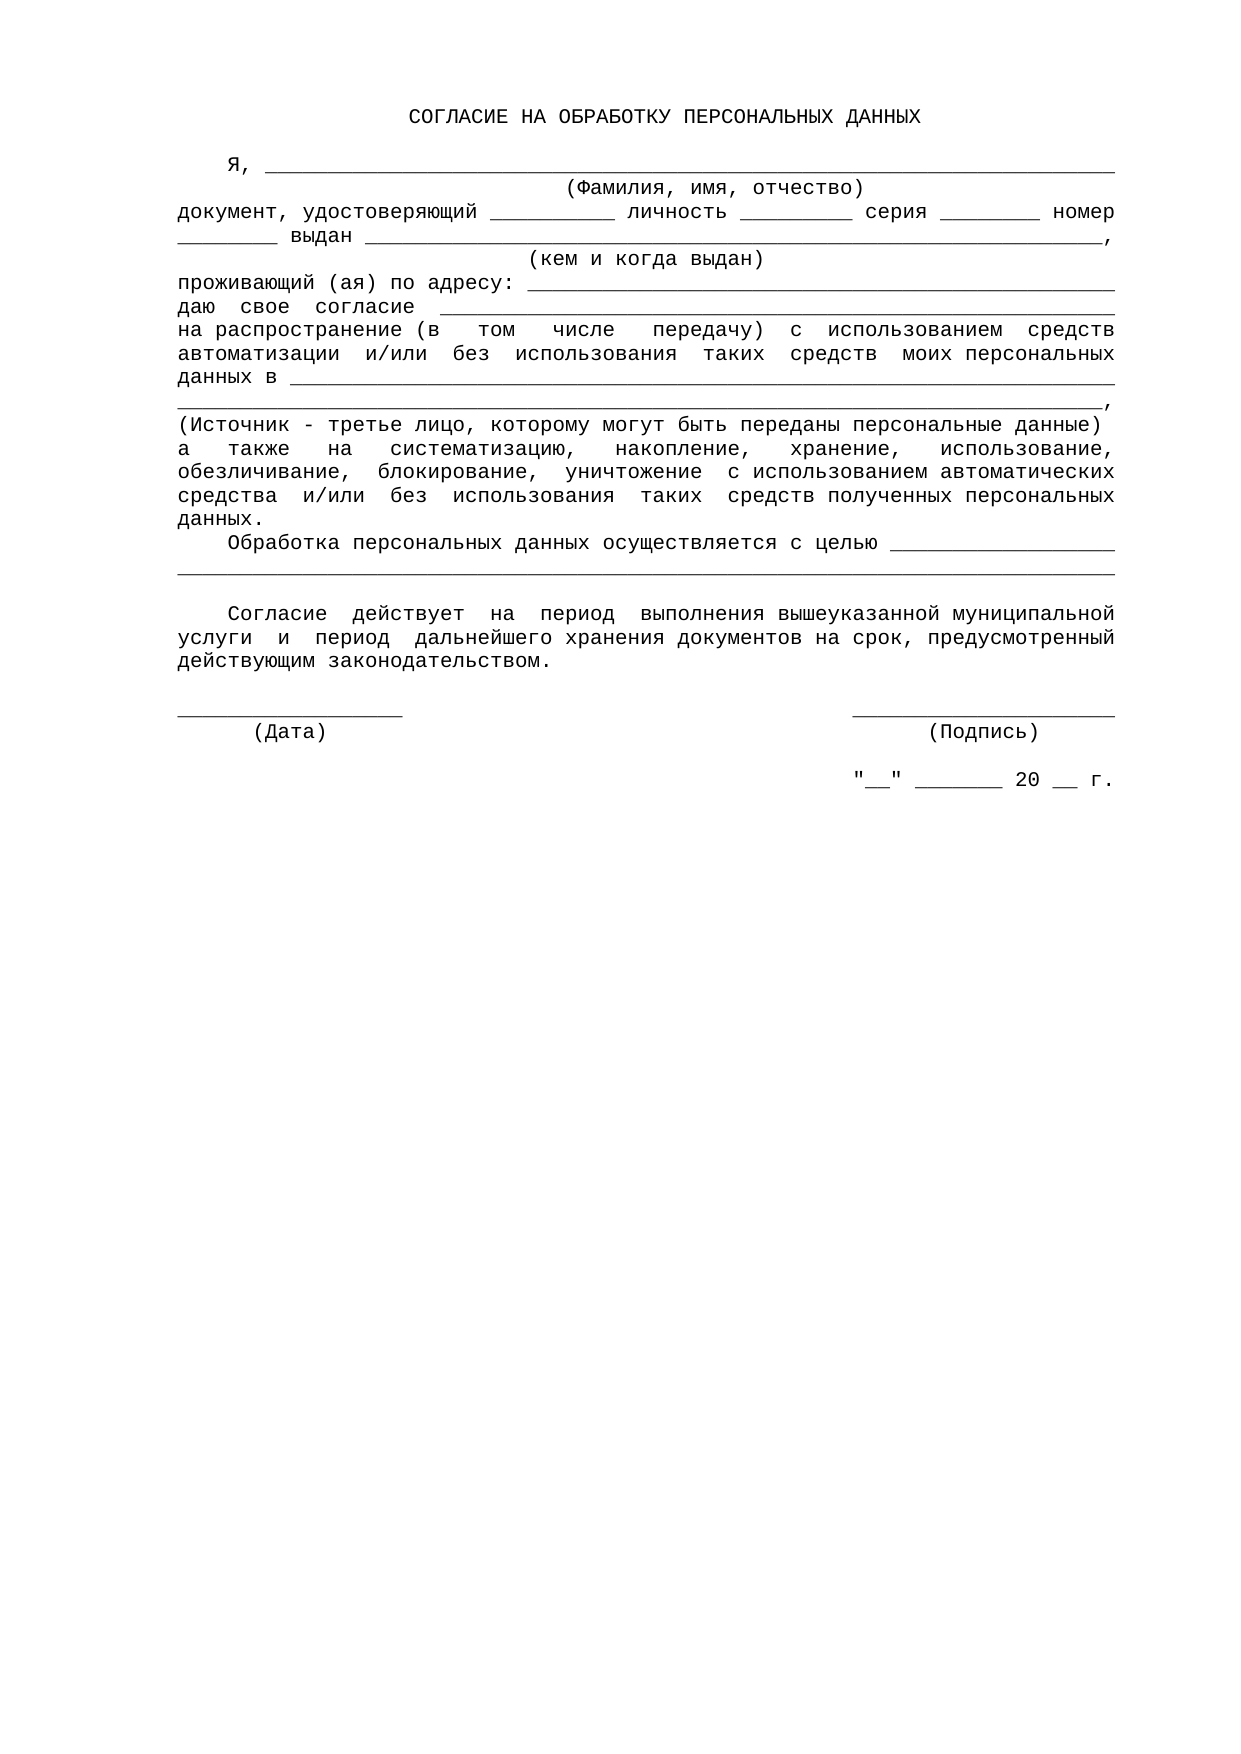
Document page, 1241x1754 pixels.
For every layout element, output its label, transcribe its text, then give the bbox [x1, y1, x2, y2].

text ___________________________________________________________________________ [177, 556, 1152, 579]
text __________________________________________________________________________, [177, 390, 1152, 414]
text данных в __________________________________________________________________ [177, 367, 1152, 390]
text ________ выдан ___________________________________________________________, [177, 225, 1152, 248]
text (Фамилия, имя, отчество) [177, 177, 1152, 201]
text Согласие действует на период выполнения вышеуказанной муниципальной [177, 603, 1152, 627]
text проживающий (ая) по адресу: _______________________________________________ [177, 272, 1152, 296]
text __________________ _____________________ [177, 698, 1152, 721]
text СОГЛАСИЕ НА ОБРАБОТКУ ПЕРСОНАЛЬНЫХ ДАННЫХ [177, 106, 1152, 130]
text данных. [177, 508, 1152, 532]
text Я, ____________________________________________________________________ [177, 154, 1152, 177]
text (Дата) (Подпись) [177, 721, 1152, 745]
text средства и/или без использования таких средств полученных персональных [177, 485, 1152, 508]
text действующим законодательством. [177, 650, 1152, 674]
text (Источник - третье лицо, которому могут быть переданы персональные данные) [177, 414, 1152, 437]
text услуги и период дальнейшего хранения документов на срок, предусмотренный [177, 627, 1152, 650]
text документ, удостоверяющий __________ личность _________ серия ________ номер [177, 201, 1152, 225]
text (кем и когда выдан) [177, 248, 1152, 272]
text автоматизации и/или без использования таких средств моих персональных [177, 343, 1152, 367]
text даю свое согласие ______________________________________________________ на распространение (в том числе передачу) с использованием средств [177, 296, 1152, 343]
text обезличивание, блокирование, уничтожение с использованием автоматических [177, 461, 1152, 485]
text а также на систематизацию, накопление, хранение, использование, [177, 437, 1152, 461]
text Обработка персональных данных осуществляется с целью __________________ [177, 532, 1152, 556]
text "__" _______ 20 __ г. [177, 768, 1152, 792]
